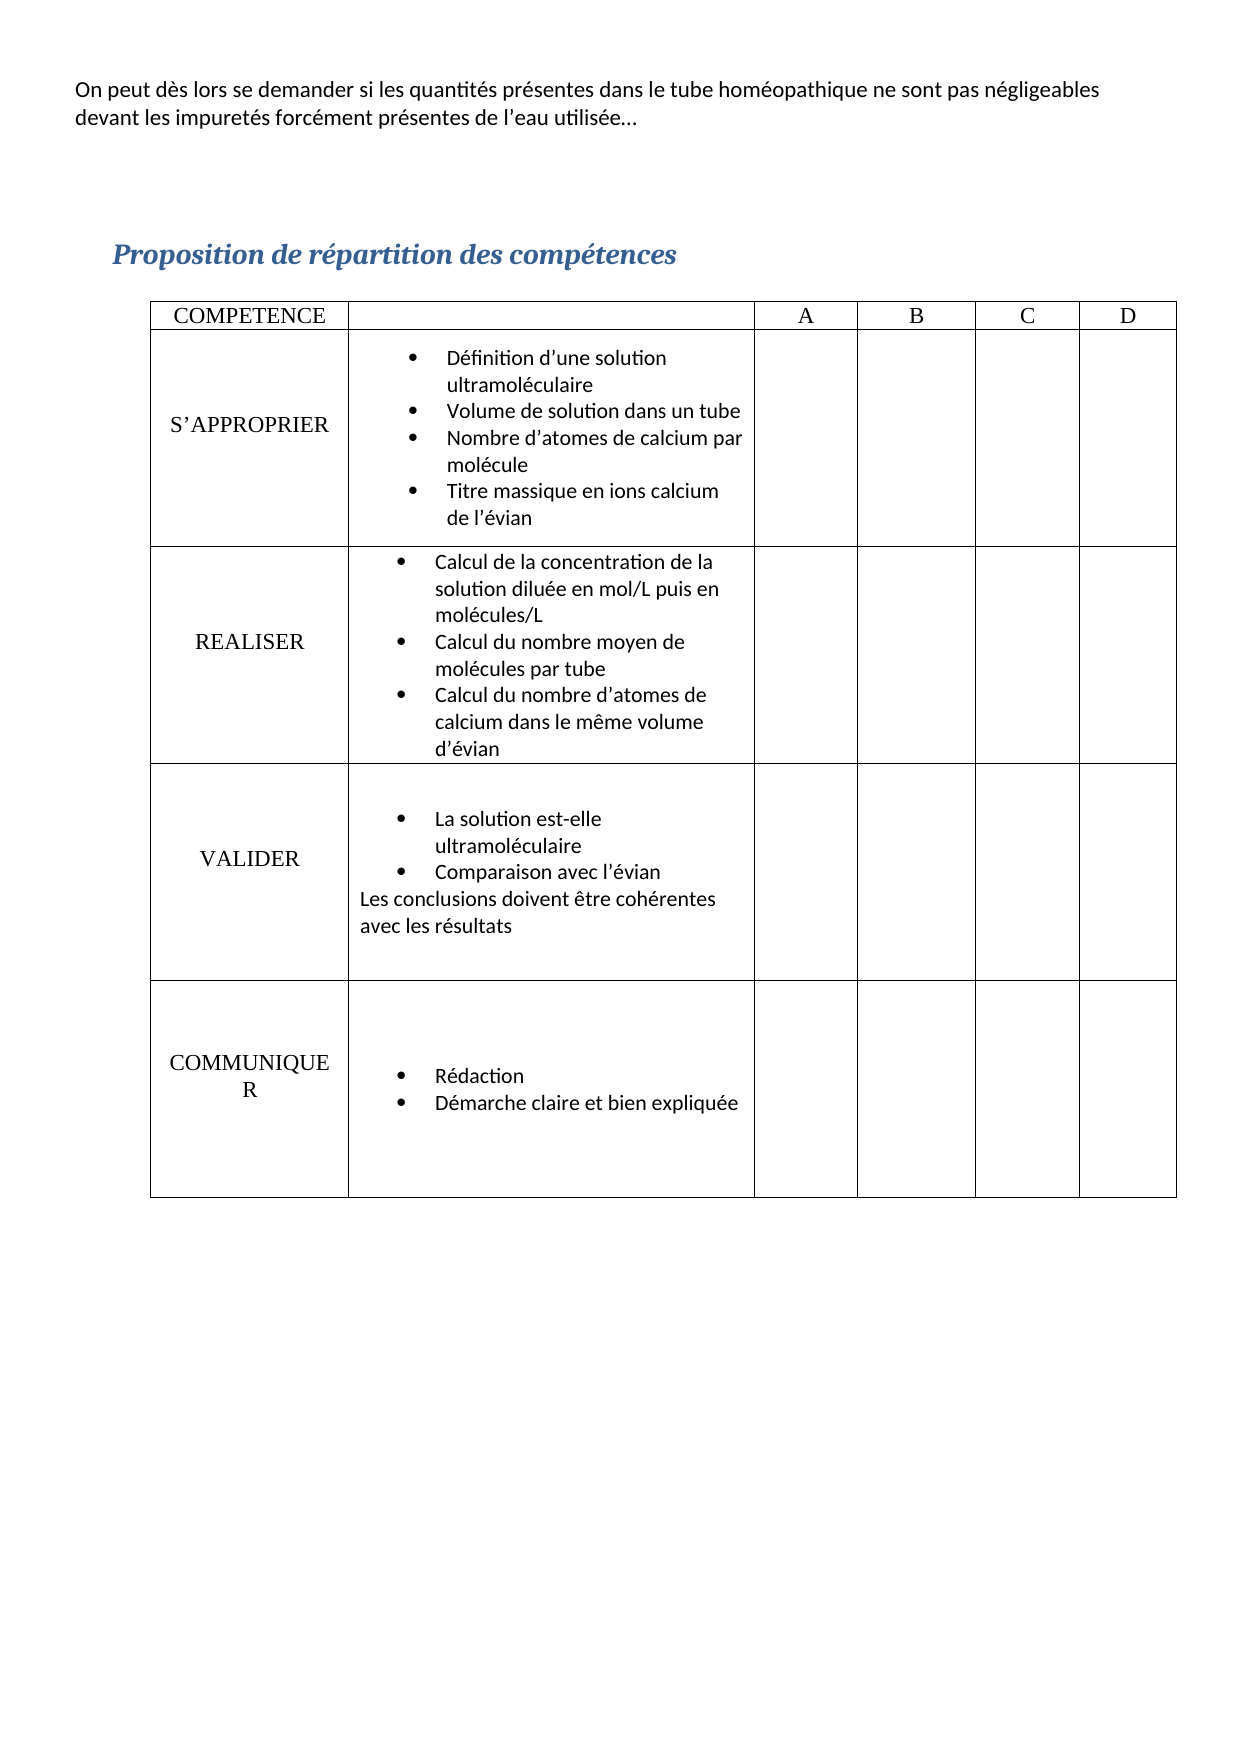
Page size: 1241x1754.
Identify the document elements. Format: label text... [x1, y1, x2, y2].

table_header D [1080, 302, 1176, 328]
table_cell [1080, 547, 1176, 763]
table_header [349, 302, 754, 328]
table_cell Définition d’une solution ultramoléculaire Volume de solution dans un tube Nombre d’atomes de calcium par molécule Titre massique en ions calcium de l’évian [349, 330, 754, 546]
table_cell [755, 330, 857, 546]
table_header C [976, 302, 1079, 328]
table_header COMPETENCE [151, 302, 348, 328]
table_cell [858, 547, 975, 763]
table_cell Rédaction Démarche claire et bien expliquée [349, 981, 754, 1197]
table_cell [755, 981, 857, 1197]
table_cell [976, 764, 1079, 980]
table_cell La solution est-elle ultramoléculaire Comparaison avec l’évian Les conclusions doivent être cohérentes avec les résultats [349, 764, 754, 980]
table_header B [858, 302, 975, 328]
table_cell [1080, 330, 1176, 546]
table_cell [755, 547, 857, 763]
table_cell REALISER [151, 547, 348, 763]
table_cell Calcul de la concentration de la solution diluée en mol/L puis en molécules/L Calcul du nombre moyen de molécules par tube Calcul du nombre d’atomes de calcium dans le même volume d’évian [349, 547, 754, 763]
table_cell S’APPROPRIER [151, 330, 348, 546]
table_cell [755, 764, 857, 980]
table_cell [976, 330, 1079, 546]
table_cell [1080, 981, 1176, 1197]
text Proposition de répartition des compétences [112, 238, 1165, 272]
table_cell [858, 330, 975, 546]
table_cell [976, 981, 1079, 1197]
table_cell [858, 981, 975, 1197]
table_cell [976, 547, 1079, 763]
table_cell [1080, 764, 1176, 980]
text On peut dès lors se demander si les quantités présentes dans le tube homéopathique ne sont pas négligeables devant les impuretés forcément présentes de l’eau utilisée… [75, 75, 1165, 131]
table_header A [755, 302, 857, 328]
table_cell [858, 764, 975, 980]
table_cell VALIDER [151, 764, 348, 980]
table_cell COMMUNIQUER [151, 981, 348, 1197]
